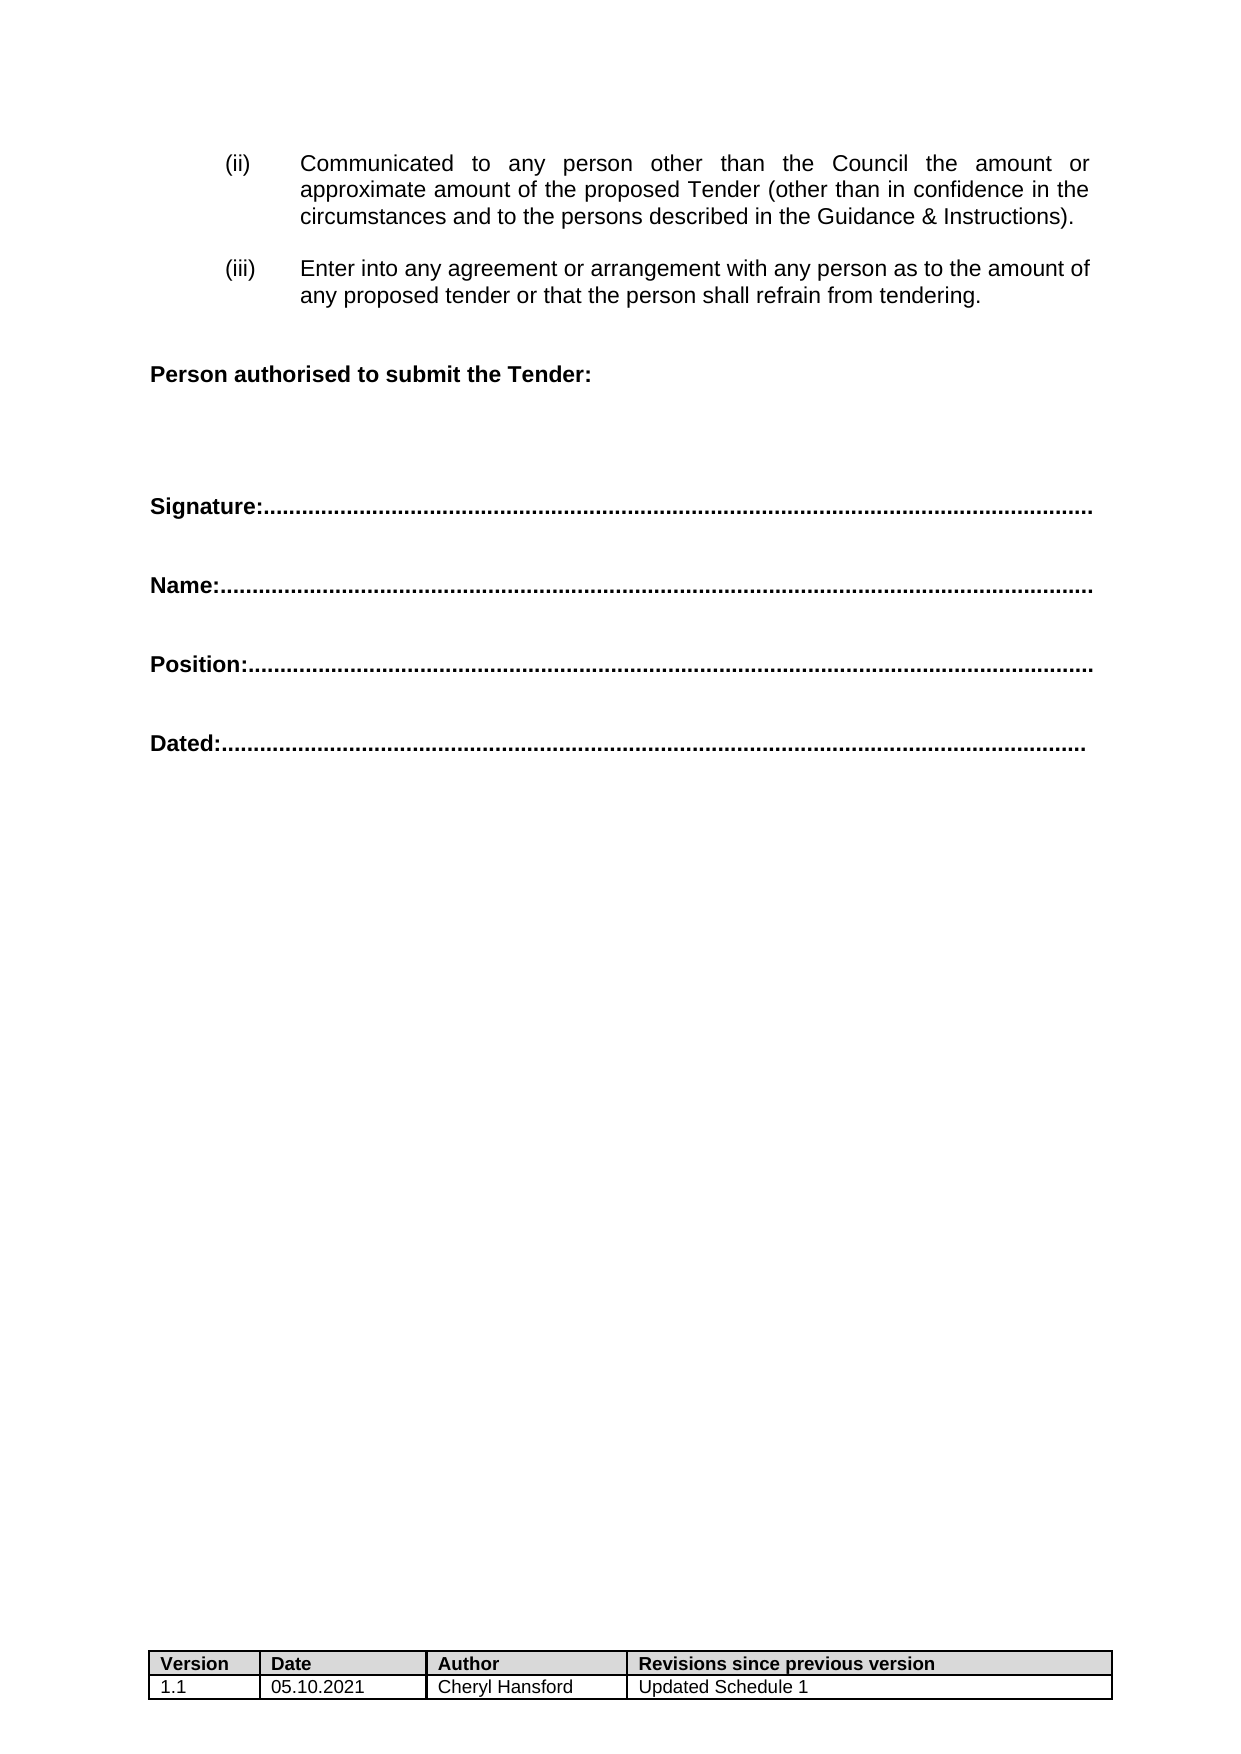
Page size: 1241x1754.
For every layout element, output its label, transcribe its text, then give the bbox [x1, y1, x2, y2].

text Person authorised to submit the Tender: [150, 361, 1090, 387]
text Position: [150, 651, 1090, 677]
text (ii) Communicated to any person other than the Council the amount or approximate amount of the proposed Tender (other than in confidence in the circumstances and to the persons described in the Guidance & Instructions). [225, 150, 1090, 229]
text Signature: [150, 493, 1090, 519]
text (iii) Enter into any agreement or arrangement with any person as to the amount of any proposed tender or that the person shall refrain from tendering. [225, 255, 1090, 308]
text Name: [150, 572, 1090, 598]
text Dated: [150, 730, 1090, 756]
